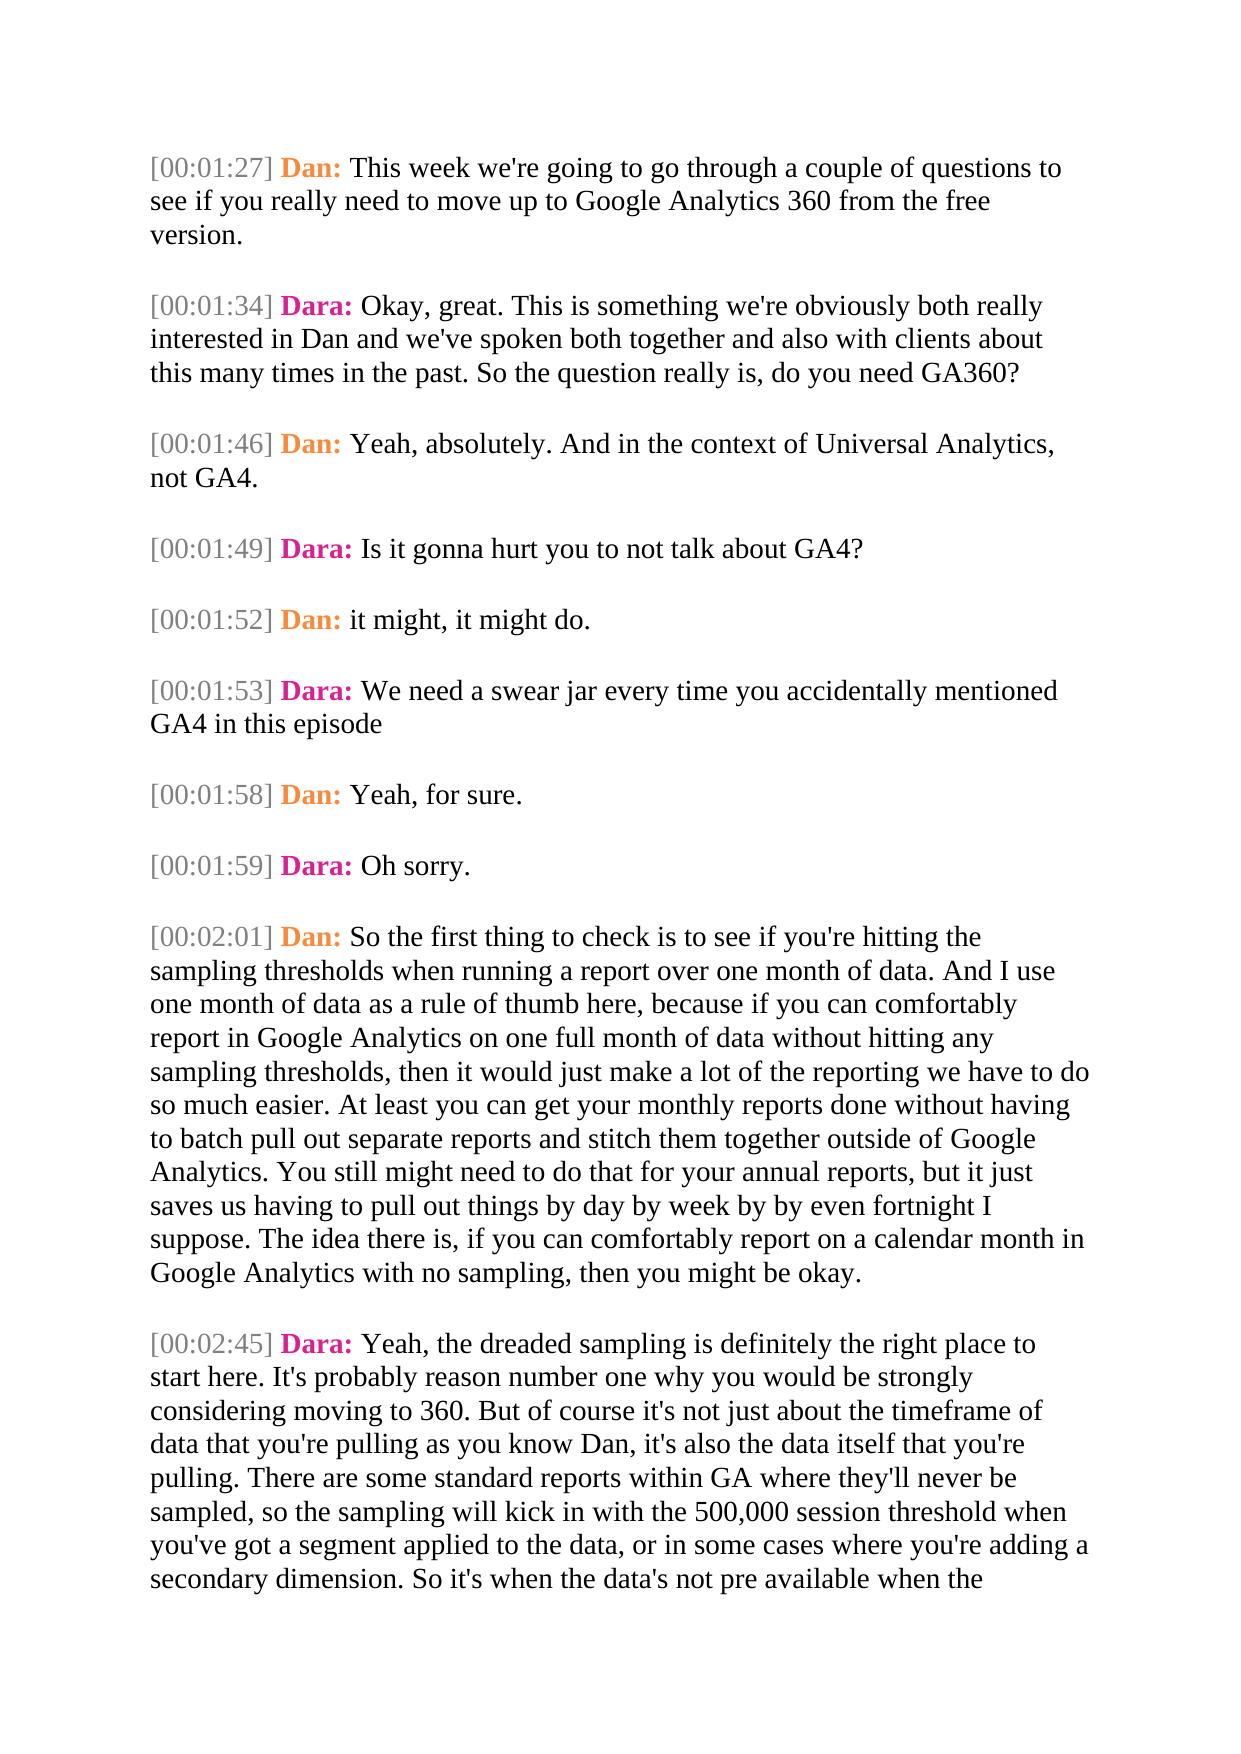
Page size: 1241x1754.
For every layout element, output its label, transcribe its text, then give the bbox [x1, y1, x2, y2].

text [00:01:49] Dara: Is it gonna hurt you to not talk about GA4? [150, 531, 1090, 564]
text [150, 1326, 1090, 1594]
text [00:02:01] Dan: So the first thing to check is to see if you're hitting the sampling thresholds when running a report over one month of data. And I use one month of data as a rule of thumb here, because if you can comfortably report in Google Analytics on one full month of data without hitting any sampling thresholds, then it would just make a lot of the reporting we have to do so much easier. At least you can get your monthly reports done without having to batch pull out separate reports and stitch them together outside of Google Analytics. You still might need to do that for your annual reports, but it just saves us having to pull out things by day by week by by even fortnight I suppose. The idea there is, if you can comfortably report on a calendar month in Google Analytics with no sampling, then you might be okay. [150, 919, 1090, 1288]
text [00:01:46] Dan: Yeah, absolutely. And in the context of Universal Analytics, not GA4. [150, 426, 1090, 493]
text [00:01:59] Dara: Oh sorry. [150, 848, 1090, 882]
text [00:01:58] Dan: Yeah, for sure. [150, 777, 1090, 811]
text [00:01:53] Dara: We need a swear jar every time you accidentally mentioned GA4 in this episode [150, 673, 1090, 740]
text [00:01:52] Dan: it might, it might do. [150, 602, 1090, 635]
text [00:01:27] Dan: This week we're going to go through a couple of questions to see if you really need to move up to Google Analytics 360 from the free version. [150, 150, 1090, 251]
text [00:01:34] Dara: Okay, great. This is something we're obviously both really interested in Dan and we've spoken both together and also with clients about this many times in the past. So the question really is, do you need GA360? [150, 288, 1090, 389]
